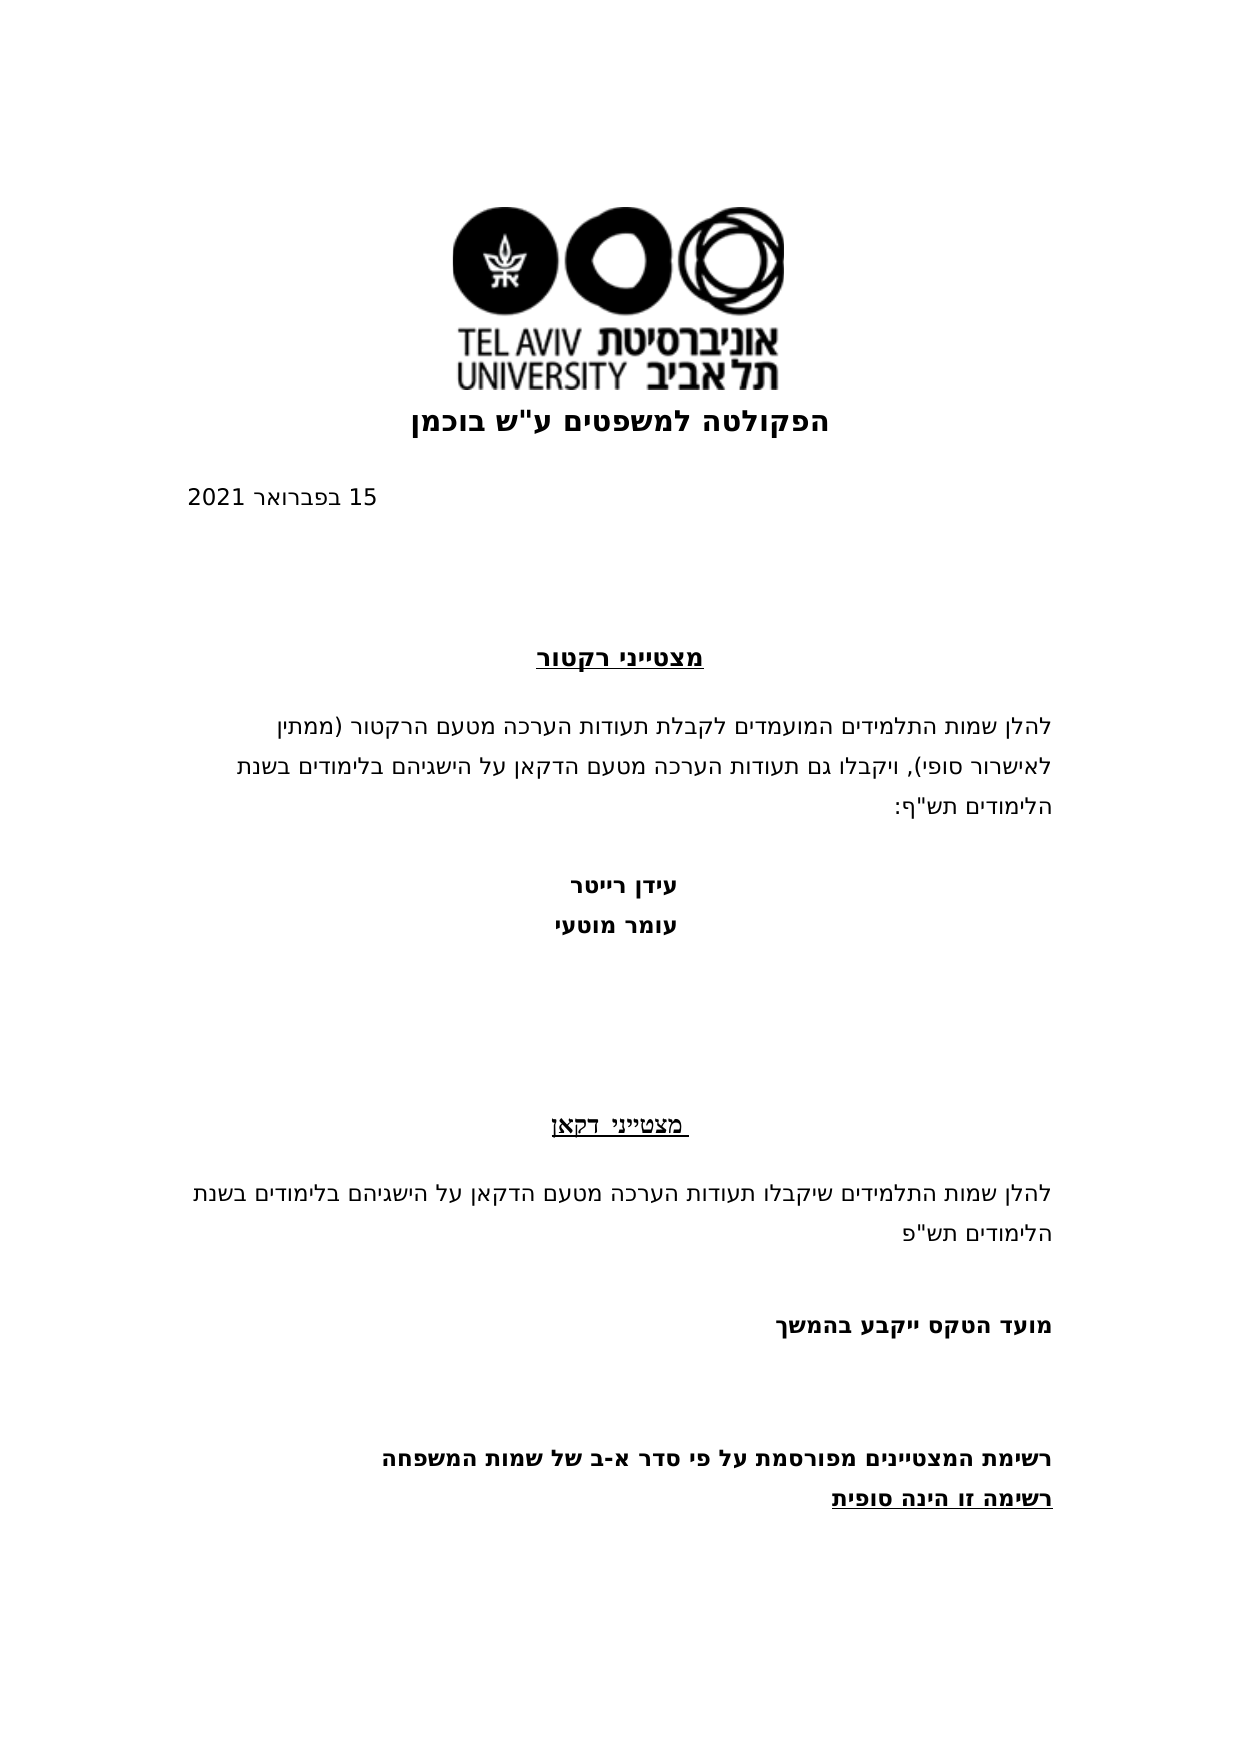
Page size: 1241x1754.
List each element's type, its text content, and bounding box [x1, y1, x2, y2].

text עומר מוטעי [187, 912, 678, 939]
text להלן שמות התלמידים שיקבלו תעודות הערכה מטעם הדקאן על הישגיהם בלימודים בשנת הלימודים תש"פ [187, 1180, 1053, 1246]
text רשימת המצטיינים מפורסמת על פי סדר א-ב של שמות המשפחה [187, 1445, 1053, 1471]
text מועד הטקס ייקבע בהמשך [187, 1312, 1053, 1339]
text מצטייני רקטור [187, 643, 1053, 672]
text עידן רייטר [187, 872, 678, 899]
text להלן שמות התלמידים המועמדים לקבלת תעודות הערכה מטעם הרקטור (ממתין לאישרור סופי), ויקבלו גם תעודות הערכה מטעם הדקאן על הישגיהם בלימודים בשנת הלימודים תש"ף: [187, 713, 1053, 819]
text מצטייני דקאן [187, 1110, 1053, 1139]
picture [452, 207, 784, 390]
text רשימה זו הינה סופית [187, 1485, 1053, 1511]
subtitle הפקולטה למשפטים ע"ש בוכמן [187, 404, 1053, 438]
text 15 בפברואר 2021 [187, 484, 1053, 511]
